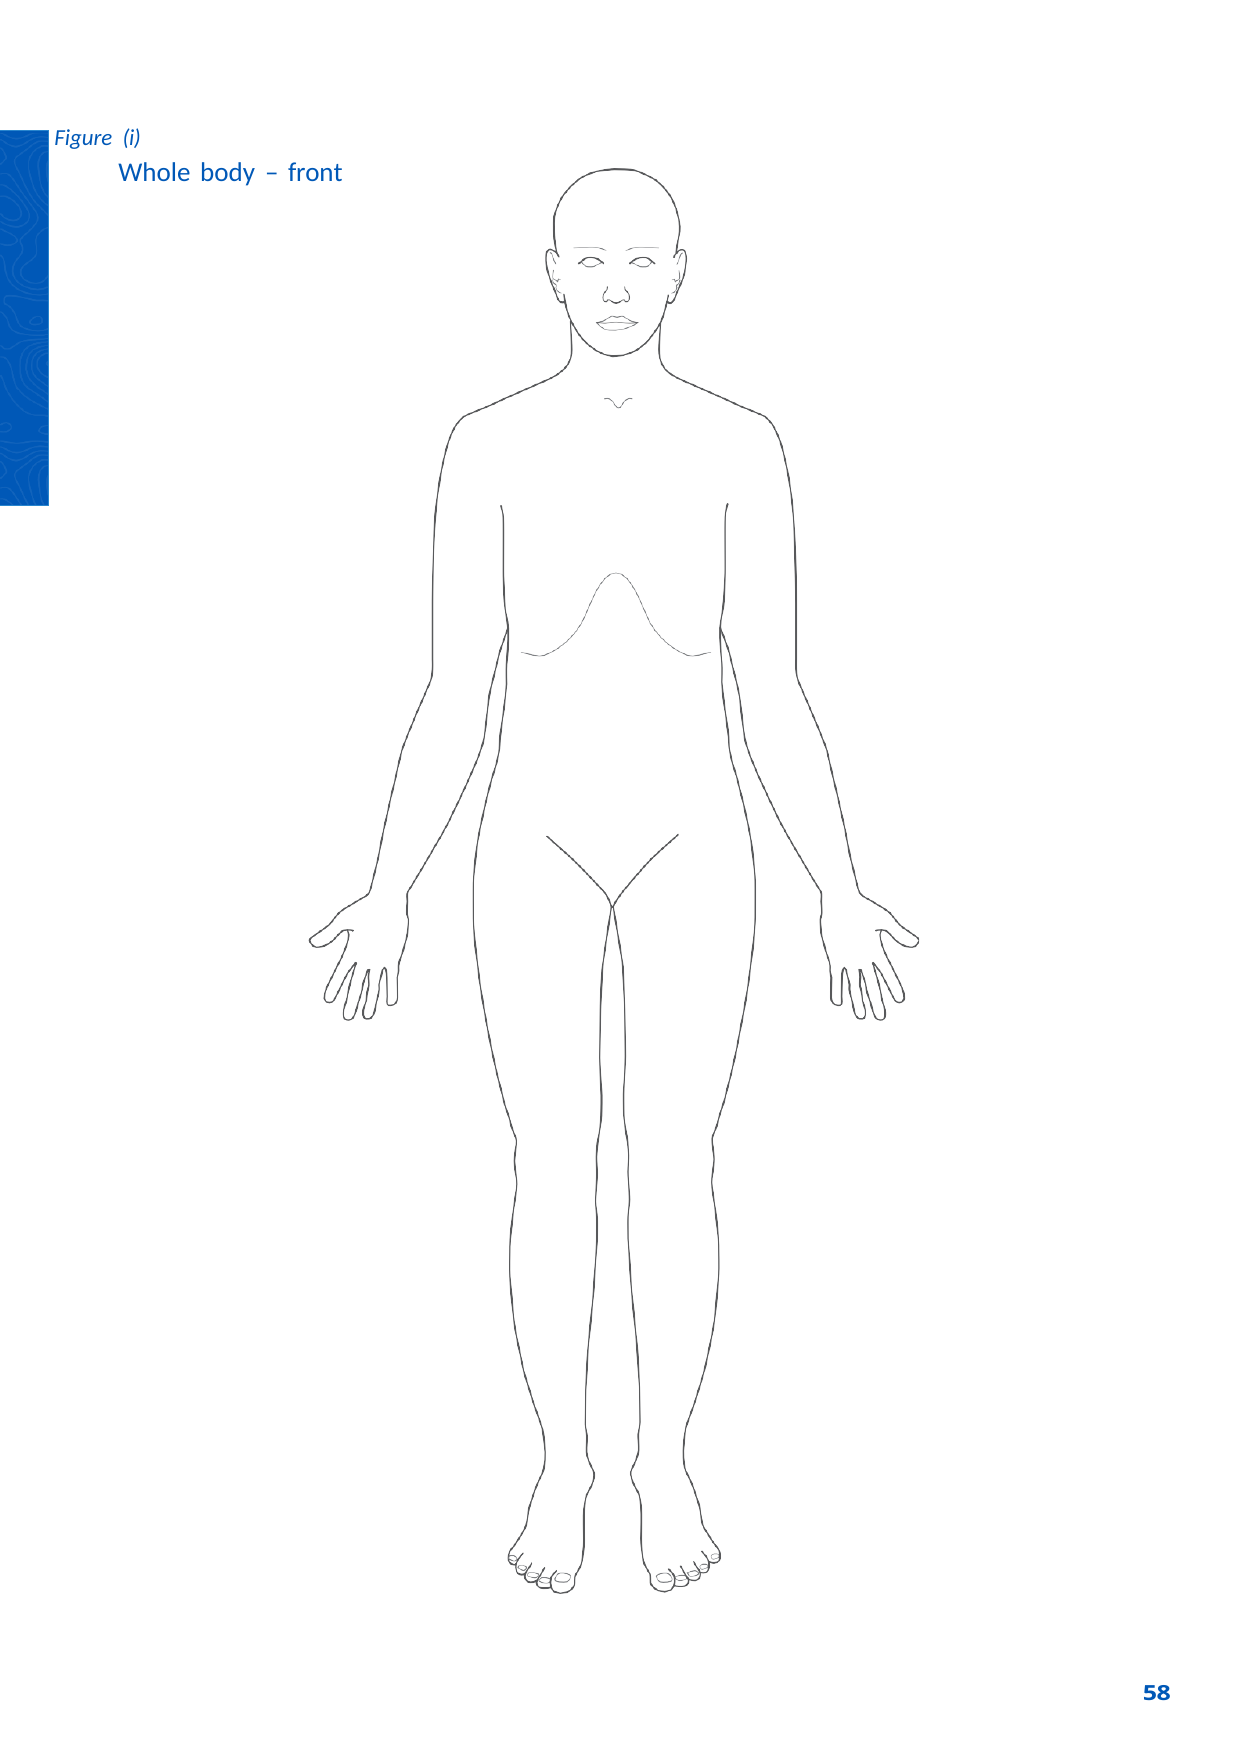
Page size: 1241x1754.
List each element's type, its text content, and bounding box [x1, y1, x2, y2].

picture [0, 131, 48, 505]
text Whole body – front [118, 155, 1176, 188]
picture [308, 188, 920, 1594]
subtitle Figure (i) [54, 123, 1176, 151]
